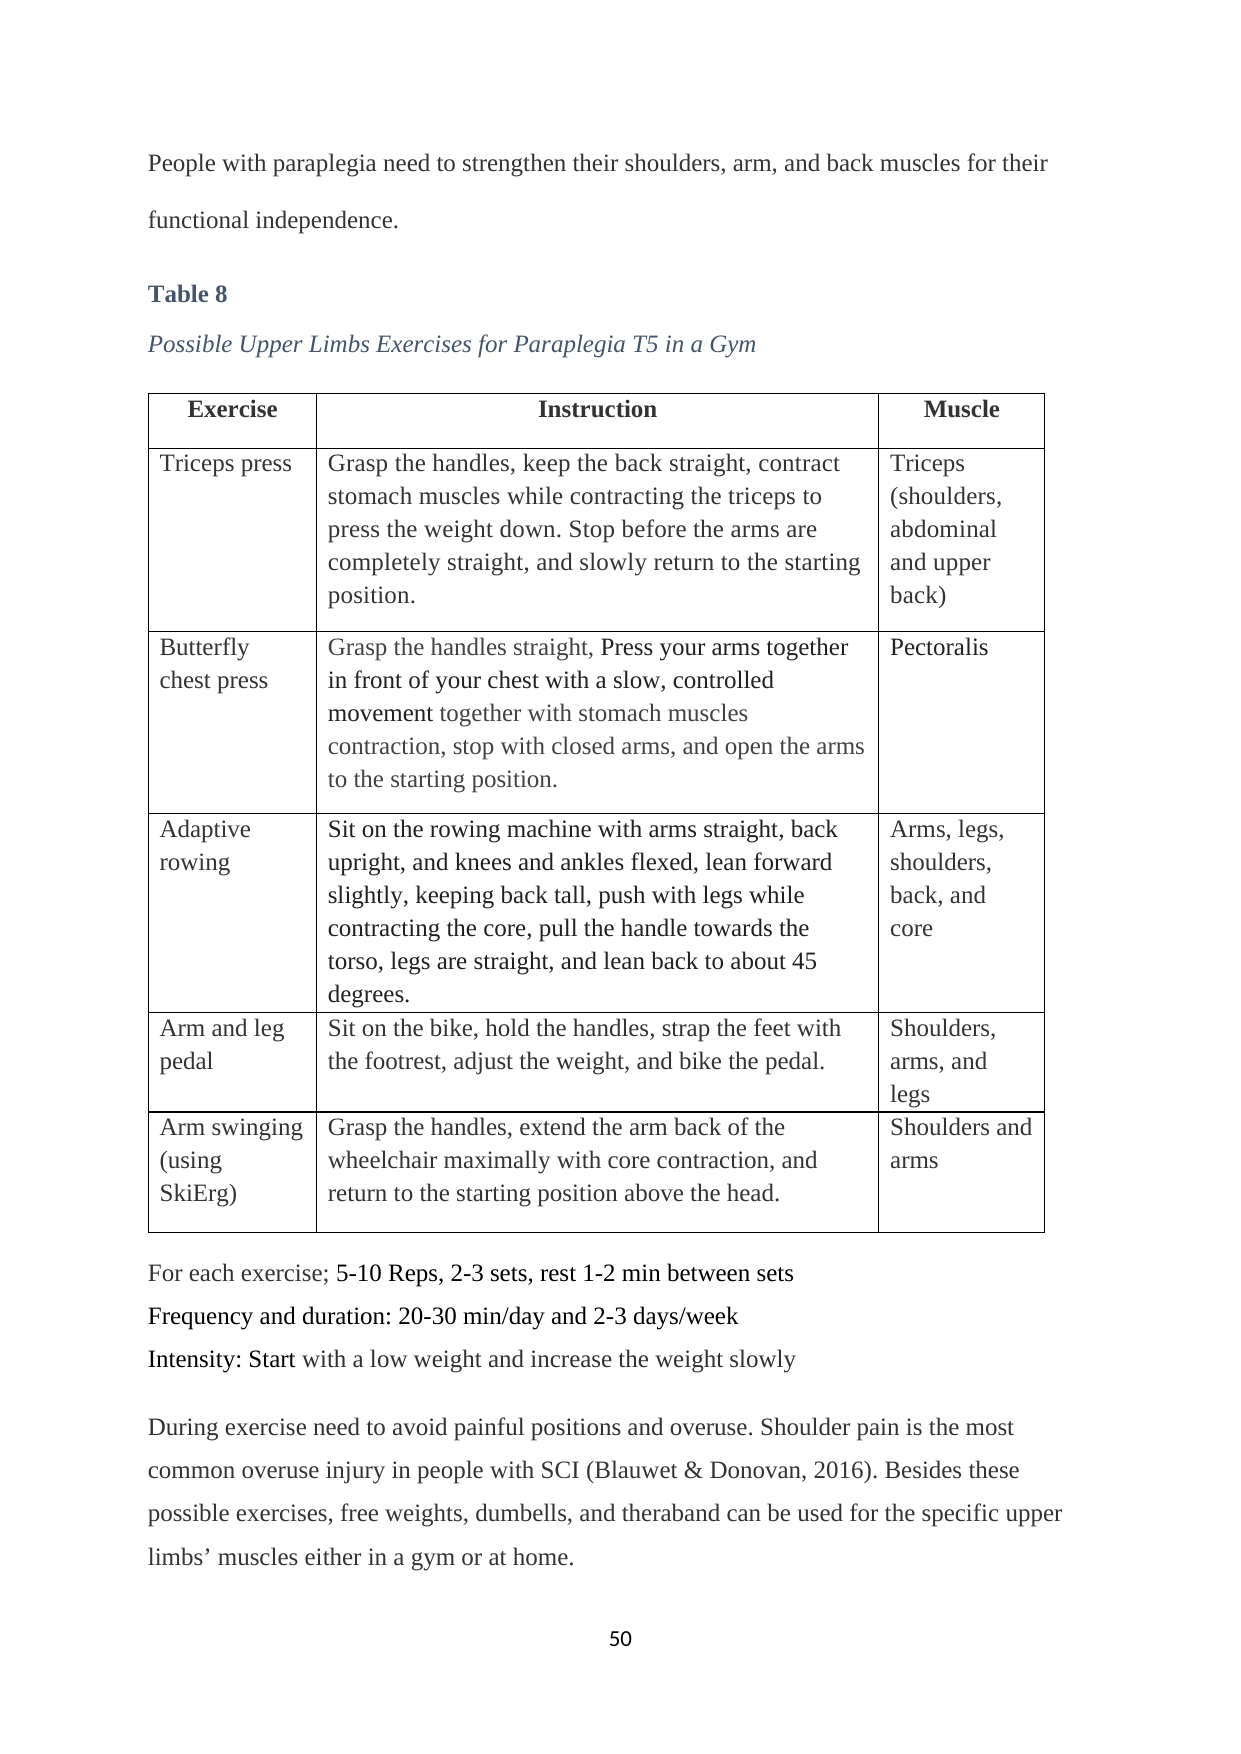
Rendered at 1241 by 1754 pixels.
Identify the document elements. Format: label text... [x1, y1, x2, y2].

table_cell Triceps (shoulders, abdominal and upper back) [879, 449, 1044, 631]
text For each exercise; 5-10 Reps, 2-3 sets, rest 1-2 min between sets [148, 1258, 1093, 1287]
table_cell Grasp the handles, keep the back straight, contract stomach muscles while contracting the triceps to press the weight down. Stop before the arms are completely straight, and slowly return to the starting position. [317, 449, 878, 631]
text During exercise need to avoid painful positions and overuse. Shoulder pain is the most common overuse injury in people with SCI (Blauwet & Donovan, 2016). Besides these possible exercises, free weights, dumbells, and theraband can be used for the specific upper limbs’ muscles either in a gym or at home. [148, 1412, 1093, 1570]
table_cell Butterfly chest press [149, 632, 316, 813]
table_cell Arm and leg pedal [149, 1013, 316, 1111]
table_header Exercise [149, 394, 316, 447]
table_cell Arms, legs, shoulders, back, and core [879, 814, 1044, 1012]
table_cell Arm swinging (using SkiErg) [149, 1113, 316, 1232]
table_header Instruction [317, 394, 878, 447]
text Frequency and duration: 20-30 min/day and 2-3 days/week [148, 1301, 1093, 1330]
table_cell Adaptive rowing [149, 814, 316, 1012]
text Possible Upper Limbs Exercises for Paraplegia T5 in a Gym [148, 329, 1093, 358]
table_cell Sit on the bike, hold the handles, strap the feet with the footrest, adjust the weight, and bike the pedal. [317, 1013, 878, 1111]
table_cell Sit on the rowing machine with arms straight, back upright, and knees and ankles flexed, lean forward slightly, keeping back tall, push with legs while contracting the core, pull the handle towards the torso, legs are straight, and lean back to about 45 degrees. [317, 814, 878, 1012]
table_cell Pectoralis [879, 632, 1044, 813]
table_cell Grasp the handles, extend the arm back of the wheelchair maximally with core contraction, and return to the starting position above the head. [317, 1113, 878, 1232]
table_header Muscle [879, 394, 1044, 447]
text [148, 148, 1093, 234]
table_cell Triceps press [149, 449, 316, 631]
table_cell Grasp the handles straight, Press your arms together in front of your chest with a slow, controlled movement together with stomach muscles contraction, stop with closed arms, and open the arms to the starting position. [317, 632, 878, 813]
table_cell Shoulders and arms [879, 1113, 1044, 1232]
text Intensity: Start with a low weight and increase the weight slowly [148, 1344, 1093, 1373]
text Table 8 [148, 279, 1093, 308]
table_cell Shoulders, arms, and legs [879, 1013, 1044, 1111]
